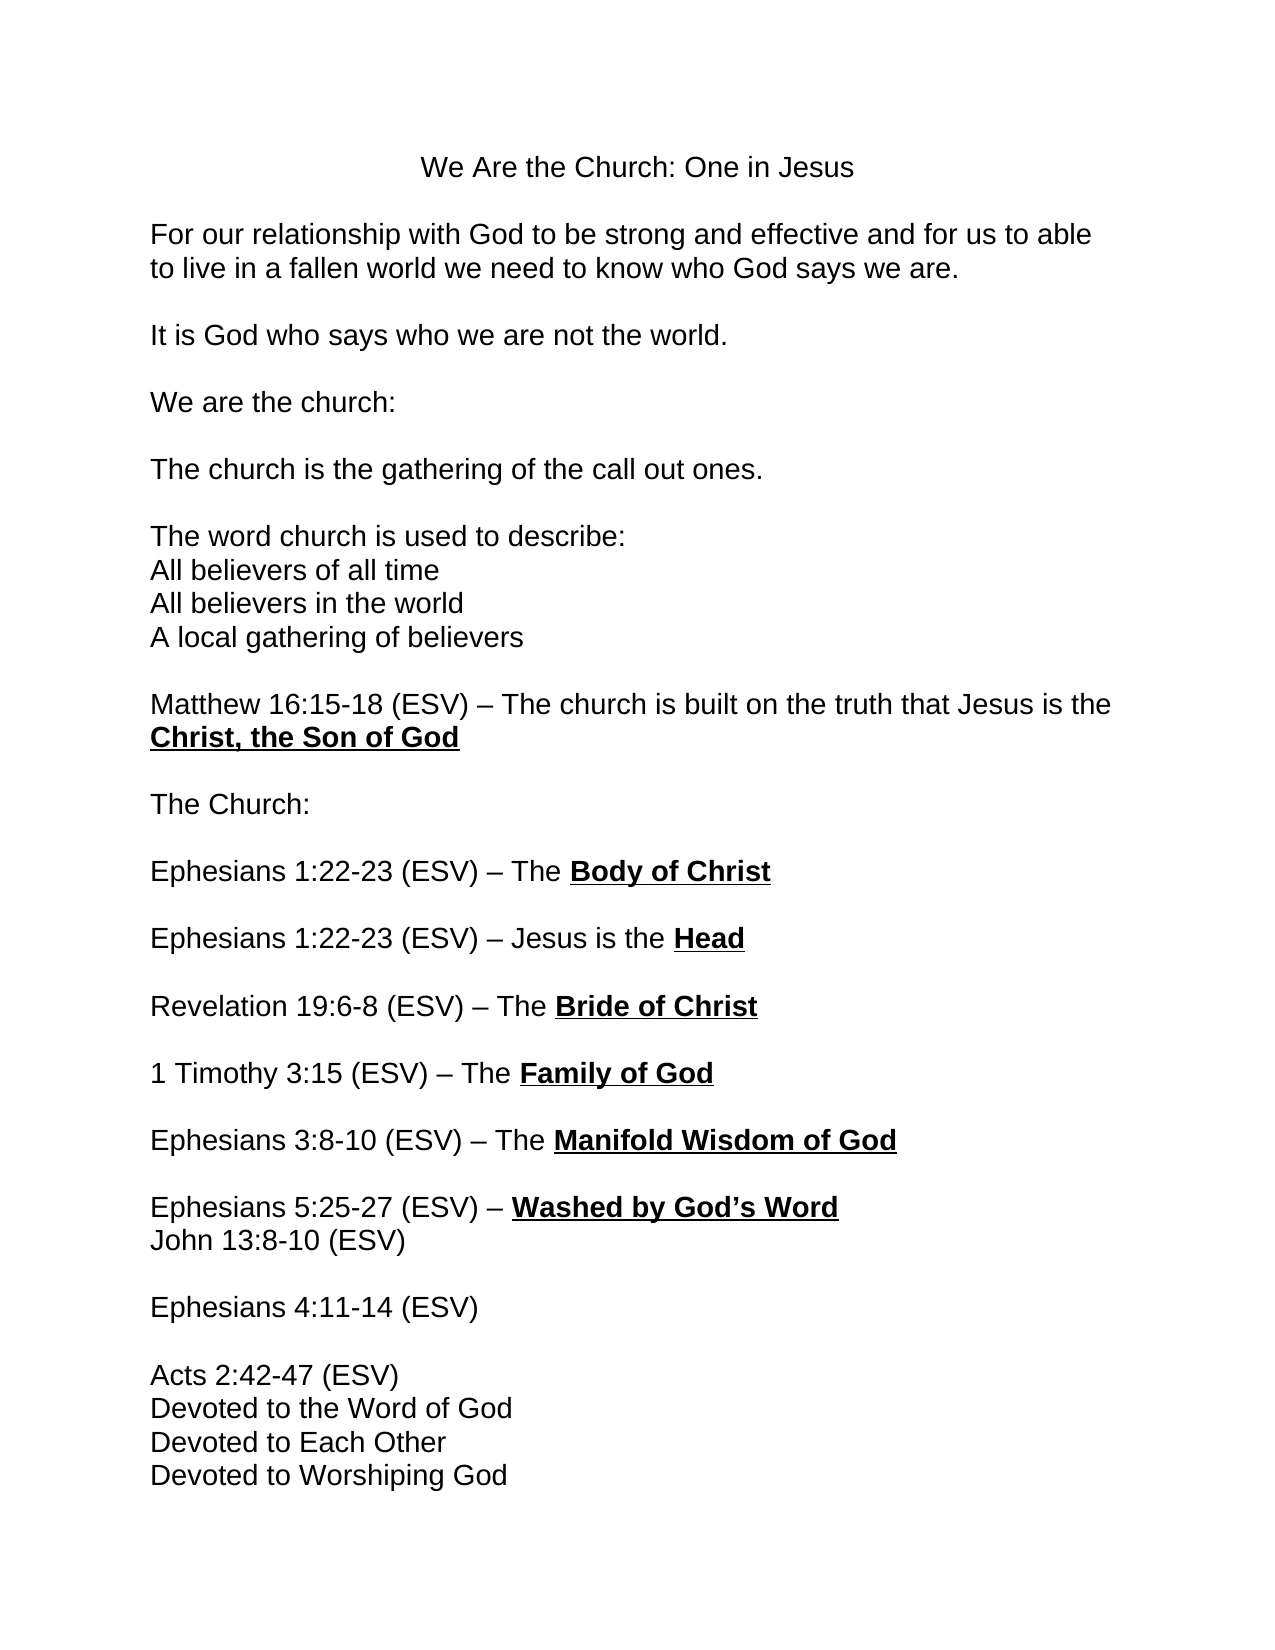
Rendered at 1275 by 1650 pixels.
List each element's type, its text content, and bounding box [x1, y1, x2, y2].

text Devoted to Worshiping God [150, 1458, 1125, 1492]
text The word church is used to describe: [150, 519, 1125, 552]
text Matthew 16:15-18 (ESV) – The church is built on the truth that Jesus is the Christ, the Son of God [150, 687, 1125, 754]
text For our relationship with God to be strong and effective and for us to able to live in a fallen world we need to know who God says we are. [150, 217, 1125, 284]
text All believers in the world [150, 586, 1125, 619]
text John 13:8-10 (ESV) [150, 1223, 1125, 1257]
text Ephesians 1:22-23 (ESV) – Jesus is the Head [150, 921, 1125, 955]
text The Church: [150, 787, 1125, 821]
text We are the church: [150, 385, 1125, 418]
text A local gathering of believers [150, 619, 1125, 653]
text 1 Timothy 3:15 (ESV) – The Family of God [150, 1056, 1125, 1089]
text It is God who says who we are not the world. [150, 318, 1125, 351]
text Ephesians 3:8-10 (ESV) – The Manifold Wisdom of God [150, 1123, 1125, 1156]
text The church is the gathering of the call out ones. [150, 452, 1125, 485]
text Devoted to the Word of God [150, 1391, 1125, 1424]
text Ephesians 1:22-23 (ESV) – The Body of Christ [150, 854, 1125, 888]
text Revelation 19:6-8 (ESV) – The Bride of Christ [150, 988, 1125, 1022]
text We Are the Church: One in Jesus [150, 150, 1125, 183]
text Devoted to Each Other [150, 1424, 1125, 1458]
text Ephesians 5:25-27 (ESV) – Washed by God’s Word [150, 1190, 1125, 1223]
text Acts 2:42-47 (ESV) [150, 1357, 1125, 1391]
text Ephesians 4:11-14 (ESV) [150, 1290, 1125, 1324]
text All believers of all time [150, 552, 1125, 586]
